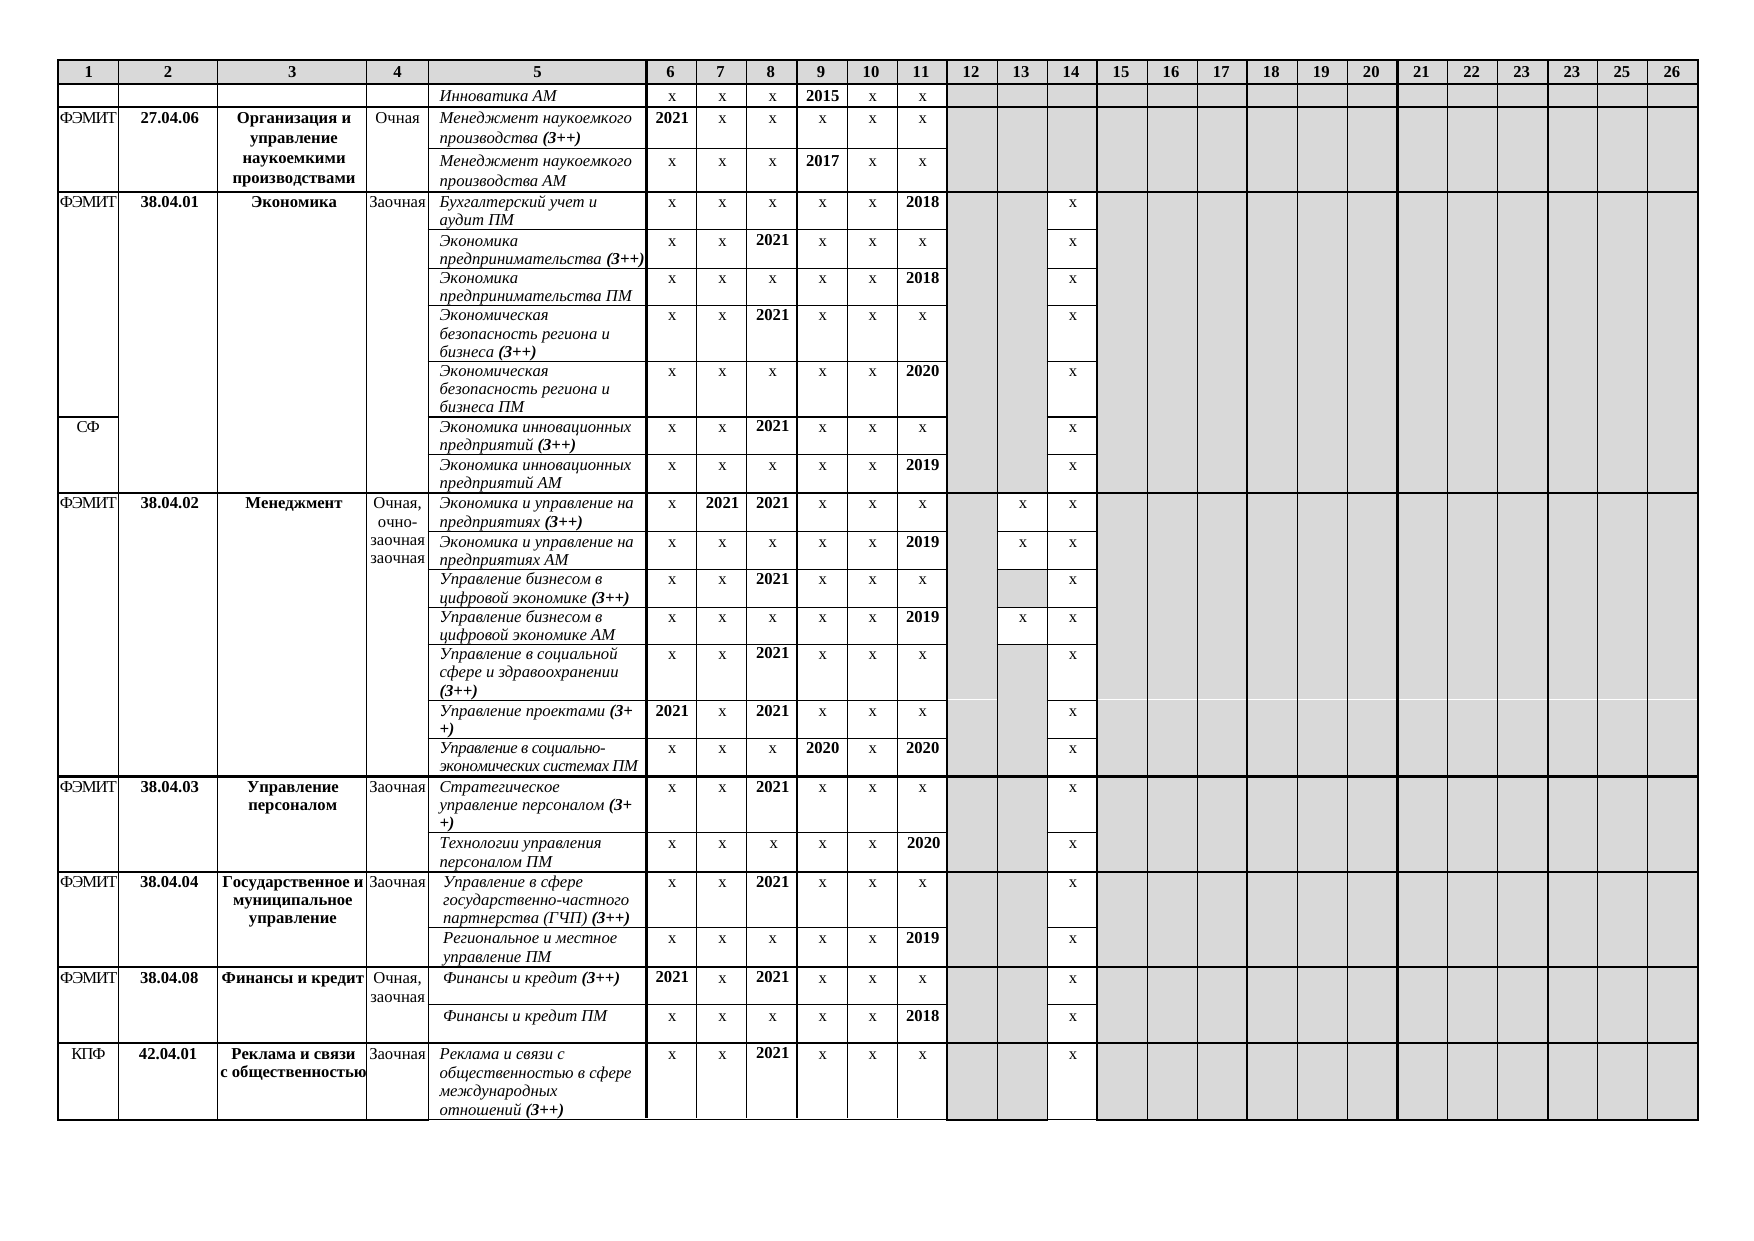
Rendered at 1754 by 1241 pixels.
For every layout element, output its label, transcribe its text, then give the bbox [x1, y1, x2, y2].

table_header 10 [848, 61, 897, 83]
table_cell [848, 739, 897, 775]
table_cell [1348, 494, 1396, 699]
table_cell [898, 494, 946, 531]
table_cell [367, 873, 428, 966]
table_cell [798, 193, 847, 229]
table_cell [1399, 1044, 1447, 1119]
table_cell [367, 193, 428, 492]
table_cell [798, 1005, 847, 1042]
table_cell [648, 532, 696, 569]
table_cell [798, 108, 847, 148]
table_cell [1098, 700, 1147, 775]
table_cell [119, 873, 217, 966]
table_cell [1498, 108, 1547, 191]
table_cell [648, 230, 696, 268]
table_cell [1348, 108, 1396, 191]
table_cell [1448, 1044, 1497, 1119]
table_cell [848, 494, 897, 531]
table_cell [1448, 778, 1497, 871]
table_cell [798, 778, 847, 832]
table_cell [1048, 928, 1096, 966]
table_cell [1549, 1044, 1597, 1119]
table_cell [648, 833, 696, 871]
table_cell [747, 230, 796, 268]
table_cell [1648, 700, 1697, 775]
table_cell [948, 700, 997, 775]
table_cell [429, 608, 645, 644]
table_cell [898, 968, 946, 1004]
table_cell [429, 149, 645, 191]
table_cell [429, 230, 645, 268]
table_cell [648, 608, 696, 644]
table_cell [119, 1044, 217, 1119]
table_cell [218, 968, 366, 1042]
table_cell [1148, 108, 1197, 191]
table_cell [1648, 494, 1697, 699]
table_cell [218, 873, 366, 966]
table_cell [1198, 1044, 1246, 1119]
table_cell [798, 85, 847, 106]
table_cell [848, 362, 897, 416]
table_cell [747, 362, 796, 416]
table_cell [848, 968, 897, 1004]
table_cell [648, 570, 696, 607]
table_header 2 [119, 61, 217, 83]
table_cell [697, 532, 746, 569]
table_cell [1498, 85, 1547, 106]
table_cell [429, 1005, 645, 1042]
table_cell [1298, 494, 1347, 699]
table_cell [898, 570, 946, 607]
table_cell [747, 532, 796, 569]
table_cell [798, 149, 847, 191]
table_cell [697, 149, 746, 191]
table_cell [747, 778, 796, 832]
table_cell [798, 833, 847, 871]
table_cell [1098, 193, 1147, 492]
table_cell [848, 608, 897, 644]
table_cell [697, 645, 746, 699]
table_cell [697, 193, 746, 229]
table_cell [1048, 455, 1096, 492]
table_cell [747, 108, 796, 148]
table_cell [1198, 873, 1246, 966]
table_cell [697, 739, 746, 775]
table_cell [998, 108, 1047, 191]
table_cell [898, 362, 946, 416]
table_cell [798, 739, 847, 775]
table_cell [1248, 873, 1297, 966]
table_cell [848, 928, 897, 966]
table_header 4 [367, 61, 428, 83]
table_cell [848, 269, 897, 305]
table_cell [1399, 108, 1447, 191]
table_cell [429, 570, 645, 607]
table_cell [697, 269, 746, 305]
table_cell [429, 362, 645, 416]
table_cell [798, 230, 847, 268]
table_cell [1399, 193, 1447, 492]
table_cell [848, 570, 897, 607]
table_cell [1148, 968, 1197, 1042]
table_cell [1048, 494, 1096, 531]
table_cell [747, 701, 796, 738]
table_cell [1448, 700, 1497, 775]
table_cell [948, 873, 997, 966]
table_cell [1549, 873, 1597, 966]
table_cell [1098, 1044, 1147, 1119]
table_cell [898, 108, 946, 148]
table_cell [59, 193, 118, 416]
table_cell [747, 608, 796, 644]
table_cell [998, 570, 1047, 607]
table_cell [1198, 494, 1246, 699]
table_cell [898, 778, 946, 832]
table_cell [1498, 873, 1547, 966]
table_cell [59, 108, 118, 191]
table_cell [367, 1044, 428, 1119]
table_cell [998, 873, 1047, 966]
table_header 26 [1648, 61, 1697, 83]
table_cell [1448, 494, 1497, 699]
table_header 23 [1498, 61, 1547, 83]
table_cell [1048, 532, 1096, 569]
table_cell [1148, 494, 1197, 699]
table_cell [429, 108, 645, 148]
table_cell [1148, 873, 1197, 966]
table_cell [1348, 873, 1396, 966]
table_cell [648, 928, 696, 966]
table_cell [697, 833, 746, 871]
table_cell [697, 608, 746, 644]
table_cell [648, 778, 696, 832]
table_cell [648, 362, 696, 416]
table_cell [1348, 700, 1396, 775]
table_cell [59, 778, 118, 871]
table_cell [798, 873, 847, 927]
table_header 23 [1549, 61, 1597, 83]
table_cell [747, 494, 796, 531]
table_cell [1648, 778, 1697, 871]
table_header 20 [1348, 61, 1396, 83]
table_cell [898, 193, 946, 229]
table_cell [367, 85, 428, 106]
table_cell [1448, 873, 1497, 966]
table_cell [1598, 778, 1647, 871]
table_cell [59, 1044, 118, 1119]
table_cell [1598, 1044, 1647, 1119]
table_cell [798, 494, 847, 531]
table_header 12 [948, 61, 997, 83]
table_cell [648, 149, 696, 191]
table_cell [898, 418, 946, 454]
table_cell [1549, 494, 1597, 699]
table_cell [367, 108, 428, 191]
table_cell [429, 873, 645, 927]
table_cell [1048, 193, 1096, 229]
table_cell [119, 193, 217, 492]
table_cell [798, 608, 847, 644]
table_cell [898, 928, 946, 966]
table_header 22 [1448, 61, 1497, 83]
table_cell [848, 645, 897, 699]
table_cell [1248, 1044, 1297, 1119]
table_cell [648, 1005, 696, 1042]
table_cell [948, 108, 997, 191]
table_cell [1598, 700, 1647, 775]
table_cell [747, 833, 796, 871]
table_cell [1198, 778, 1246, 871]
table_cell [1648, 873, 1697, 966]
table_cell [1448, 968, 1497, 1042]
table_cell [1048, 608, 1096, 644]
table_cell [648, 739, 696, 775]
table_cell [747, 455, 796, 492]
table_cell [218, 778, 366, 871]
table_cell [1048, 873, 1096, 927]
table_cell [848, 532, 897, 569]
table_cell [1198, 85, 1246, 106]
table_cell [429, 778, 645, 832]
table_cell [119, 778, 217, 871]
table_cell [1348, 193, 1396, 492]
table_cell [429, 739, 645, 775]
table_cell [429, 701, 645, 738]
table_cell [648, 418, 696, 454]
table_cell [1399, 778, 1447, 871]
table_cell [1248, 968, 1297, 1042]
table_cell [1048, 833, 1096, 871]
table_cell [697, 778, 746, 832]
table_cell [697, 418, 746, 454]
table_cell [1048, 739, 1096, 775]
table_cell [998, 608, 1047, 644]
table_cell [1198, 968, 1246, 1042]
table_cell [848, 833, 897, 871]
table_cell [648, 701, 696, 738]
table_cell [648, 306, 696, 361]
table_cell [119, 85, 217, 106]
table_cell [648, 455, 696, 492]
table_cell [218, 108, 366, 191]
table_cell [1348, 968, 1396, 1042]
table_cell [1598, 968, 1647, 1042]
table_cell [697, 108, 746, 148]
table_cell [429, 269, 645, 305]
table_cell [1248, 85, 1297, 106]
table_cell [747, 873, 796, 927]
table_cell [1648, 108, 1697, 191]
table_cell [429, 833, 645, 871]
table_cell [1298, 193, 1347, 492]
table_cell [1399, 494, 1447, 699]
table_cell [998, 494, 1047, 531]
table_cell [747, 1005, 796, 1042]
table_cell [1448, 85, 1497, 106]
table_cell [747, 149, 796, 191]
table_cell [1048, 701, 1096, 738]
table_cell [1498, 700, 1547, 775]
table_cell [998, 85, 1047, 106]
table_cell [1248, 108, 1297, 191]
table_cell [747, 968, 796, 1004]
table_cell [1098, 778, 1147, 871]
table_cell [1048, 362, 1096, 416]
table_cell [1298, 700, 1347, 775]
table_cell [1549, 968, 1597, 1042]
table_header 9 [798, 61, 847, 83]
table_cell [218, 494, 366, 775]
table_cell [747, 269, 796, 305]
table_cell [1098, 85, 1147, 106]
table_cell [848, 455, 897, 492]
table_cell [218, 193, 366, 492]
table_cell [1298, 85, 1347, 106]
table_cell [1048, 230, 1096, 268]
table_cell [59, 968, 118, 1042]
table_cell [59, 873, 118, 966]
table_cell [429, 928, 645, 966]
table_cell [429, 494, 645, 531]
table_header 19 [1298, 61, 1347, 83]
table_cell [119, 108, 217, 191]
table_header 25 [1598, 61, 1647, 83]
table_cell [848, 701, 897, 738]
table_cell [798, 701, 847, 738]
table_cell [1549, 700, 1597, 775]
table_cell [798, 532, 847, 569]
table_header 7 [697, 61, 746, 83]
table_header 21 [1399, 61, 1447, 83]
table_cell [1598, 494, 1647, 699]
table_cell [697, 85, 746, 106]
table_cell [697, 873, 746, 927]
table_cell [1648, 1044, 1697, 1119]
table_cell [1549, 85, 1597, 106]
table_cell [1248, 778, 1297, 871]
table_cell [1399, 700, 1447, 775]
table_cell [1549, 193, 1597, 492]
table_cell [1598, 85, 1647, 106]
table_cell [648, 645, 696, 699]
table_header 6 [648, 61, 696, 83]
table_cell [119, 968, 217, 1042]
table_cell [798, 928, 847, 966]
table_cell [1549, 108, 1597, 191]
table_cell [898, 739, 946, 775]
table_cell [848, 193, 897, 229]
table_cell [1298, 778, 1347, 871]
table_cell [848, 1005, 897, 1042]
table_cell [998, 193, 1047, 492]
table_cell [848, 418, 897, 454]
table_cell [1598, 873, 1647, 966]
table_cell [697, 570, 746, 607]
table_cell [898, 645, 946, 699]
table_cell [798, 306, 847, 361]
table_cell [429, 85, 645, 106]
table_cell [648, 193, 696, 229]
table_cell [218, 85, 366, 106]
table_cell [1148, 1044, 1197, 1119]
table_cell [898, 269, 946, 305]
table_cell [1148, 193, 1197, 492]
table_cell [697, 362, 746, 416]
table_header 1 [59, 61, 118, 83]
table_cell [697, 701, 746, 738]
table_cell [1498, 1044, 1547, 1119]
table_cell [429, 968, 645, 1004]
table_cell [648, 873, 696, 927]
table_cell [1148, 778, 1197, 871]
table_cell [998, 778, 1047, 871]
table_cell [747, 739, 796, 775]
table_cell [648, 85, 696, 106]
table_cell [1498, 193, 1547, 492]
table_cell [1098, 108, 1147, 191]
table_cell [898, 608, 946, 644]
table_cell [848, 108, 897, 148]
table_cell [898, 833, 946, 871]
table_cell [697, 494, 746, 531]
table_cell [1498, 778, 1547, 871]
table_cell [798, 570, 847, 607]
table_header 17 [1198, 61, 1246, 83]
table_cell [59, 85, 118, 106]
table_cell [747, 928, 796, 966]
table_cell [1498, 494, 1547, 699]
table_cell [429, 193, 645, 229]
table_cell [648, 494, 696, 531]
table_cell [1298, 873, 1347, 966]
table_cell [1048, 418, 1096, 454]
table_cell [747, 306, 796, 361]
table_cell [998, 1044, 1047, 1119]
table_header 13 [998, 61, 1047, 83]
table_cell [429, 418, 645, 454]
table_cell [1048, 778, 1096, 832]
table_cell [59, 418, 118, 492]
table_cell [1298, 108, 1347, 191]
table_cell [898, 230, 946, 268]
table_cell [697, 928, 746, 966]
table_header 3 [218, 61, 366, 83]
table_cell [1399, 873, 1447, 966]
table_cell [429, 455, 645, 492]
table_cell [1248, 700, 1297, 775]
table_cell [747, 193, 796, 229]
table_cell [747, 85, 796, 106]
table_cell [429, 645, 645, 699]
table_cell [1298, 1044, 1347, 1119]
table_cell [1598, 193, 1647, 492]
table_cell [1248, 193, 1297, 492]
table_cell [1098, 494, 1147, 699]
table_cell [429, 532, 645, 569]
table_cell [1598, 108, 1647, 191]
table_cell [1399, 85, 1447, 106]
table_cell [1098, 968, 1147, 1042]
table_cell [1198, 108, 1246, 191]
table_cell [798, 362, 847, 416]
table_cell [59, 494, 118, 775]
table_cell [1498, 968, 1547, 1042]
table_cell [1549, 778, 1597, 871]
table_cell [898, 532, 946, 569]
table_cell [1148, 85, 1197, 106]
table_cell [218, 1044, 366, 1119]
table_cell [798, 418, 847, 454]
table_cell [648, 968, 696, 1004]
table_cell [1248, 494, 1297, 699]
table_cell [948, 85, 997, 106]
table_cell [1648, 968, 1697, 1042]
table_header 14 [1048, 61, 1096, 83]
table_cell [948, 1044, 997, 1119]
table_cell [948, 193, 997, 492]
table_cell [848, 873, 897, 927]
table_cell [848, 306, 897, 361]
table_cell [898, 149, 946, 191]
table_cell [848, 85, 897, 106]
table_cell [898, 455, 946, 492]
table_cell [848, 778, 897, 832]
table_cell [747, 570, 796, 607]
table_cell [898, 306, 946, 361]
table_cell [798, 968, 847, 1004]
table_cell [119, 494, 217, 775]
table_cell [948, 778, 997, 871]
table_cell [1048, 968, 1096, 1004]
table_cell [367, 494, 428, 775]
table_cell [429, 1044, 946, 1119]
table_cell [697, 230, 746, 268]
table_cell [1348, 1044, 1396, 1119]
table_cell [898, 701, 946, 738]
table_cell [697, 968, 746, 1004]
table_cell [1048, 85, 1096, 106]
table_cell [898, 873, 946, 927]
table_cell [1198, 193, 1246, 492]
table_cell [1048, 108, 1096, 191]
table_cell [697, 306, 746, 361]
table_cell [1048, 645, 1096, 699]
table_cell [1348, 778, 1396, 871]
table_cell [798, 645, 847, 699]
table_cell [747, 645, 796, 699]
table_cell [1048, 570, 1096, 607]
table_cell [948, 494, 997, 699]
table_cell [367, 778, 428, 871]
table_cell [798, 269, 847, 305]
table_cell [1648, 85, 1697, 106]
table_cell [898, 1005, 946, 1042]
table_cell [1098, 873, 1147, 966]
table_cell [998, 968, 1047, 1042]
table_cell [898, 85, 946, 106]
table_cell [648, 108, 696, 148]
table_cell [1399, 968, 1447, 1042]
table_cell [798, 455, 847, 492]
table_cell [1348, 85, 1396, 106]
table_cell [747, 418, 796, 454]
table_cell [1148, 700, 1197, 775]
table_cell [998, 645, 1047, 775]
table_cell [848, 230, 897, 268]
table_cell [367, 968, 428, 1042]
table_header 16 [1148, 61, 1197, 83]
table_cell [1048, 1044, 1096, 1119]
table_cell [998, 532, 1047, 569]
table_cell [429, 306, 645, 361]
table_header 15 [1098, 61, 1147, 83]
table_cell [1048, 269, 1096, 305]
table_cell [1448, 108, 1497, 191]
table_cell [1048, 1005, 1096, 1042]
table_header 8 [747, 61, 796, 83]
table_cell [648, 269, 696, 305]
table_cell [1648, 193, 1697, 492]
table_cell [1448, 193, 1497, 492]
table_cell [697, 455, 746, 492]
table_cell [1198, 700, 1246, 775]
table_header 5 [429, 61, 645, 83]
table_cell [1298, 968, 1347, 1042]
table_header 18 [1248, 61, 1297, 83]
table_header 11 [898, 61, 946, 83]
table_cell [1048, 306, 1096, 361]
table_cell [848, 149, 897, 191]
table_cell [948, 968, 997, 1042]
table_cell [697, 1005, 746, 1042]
